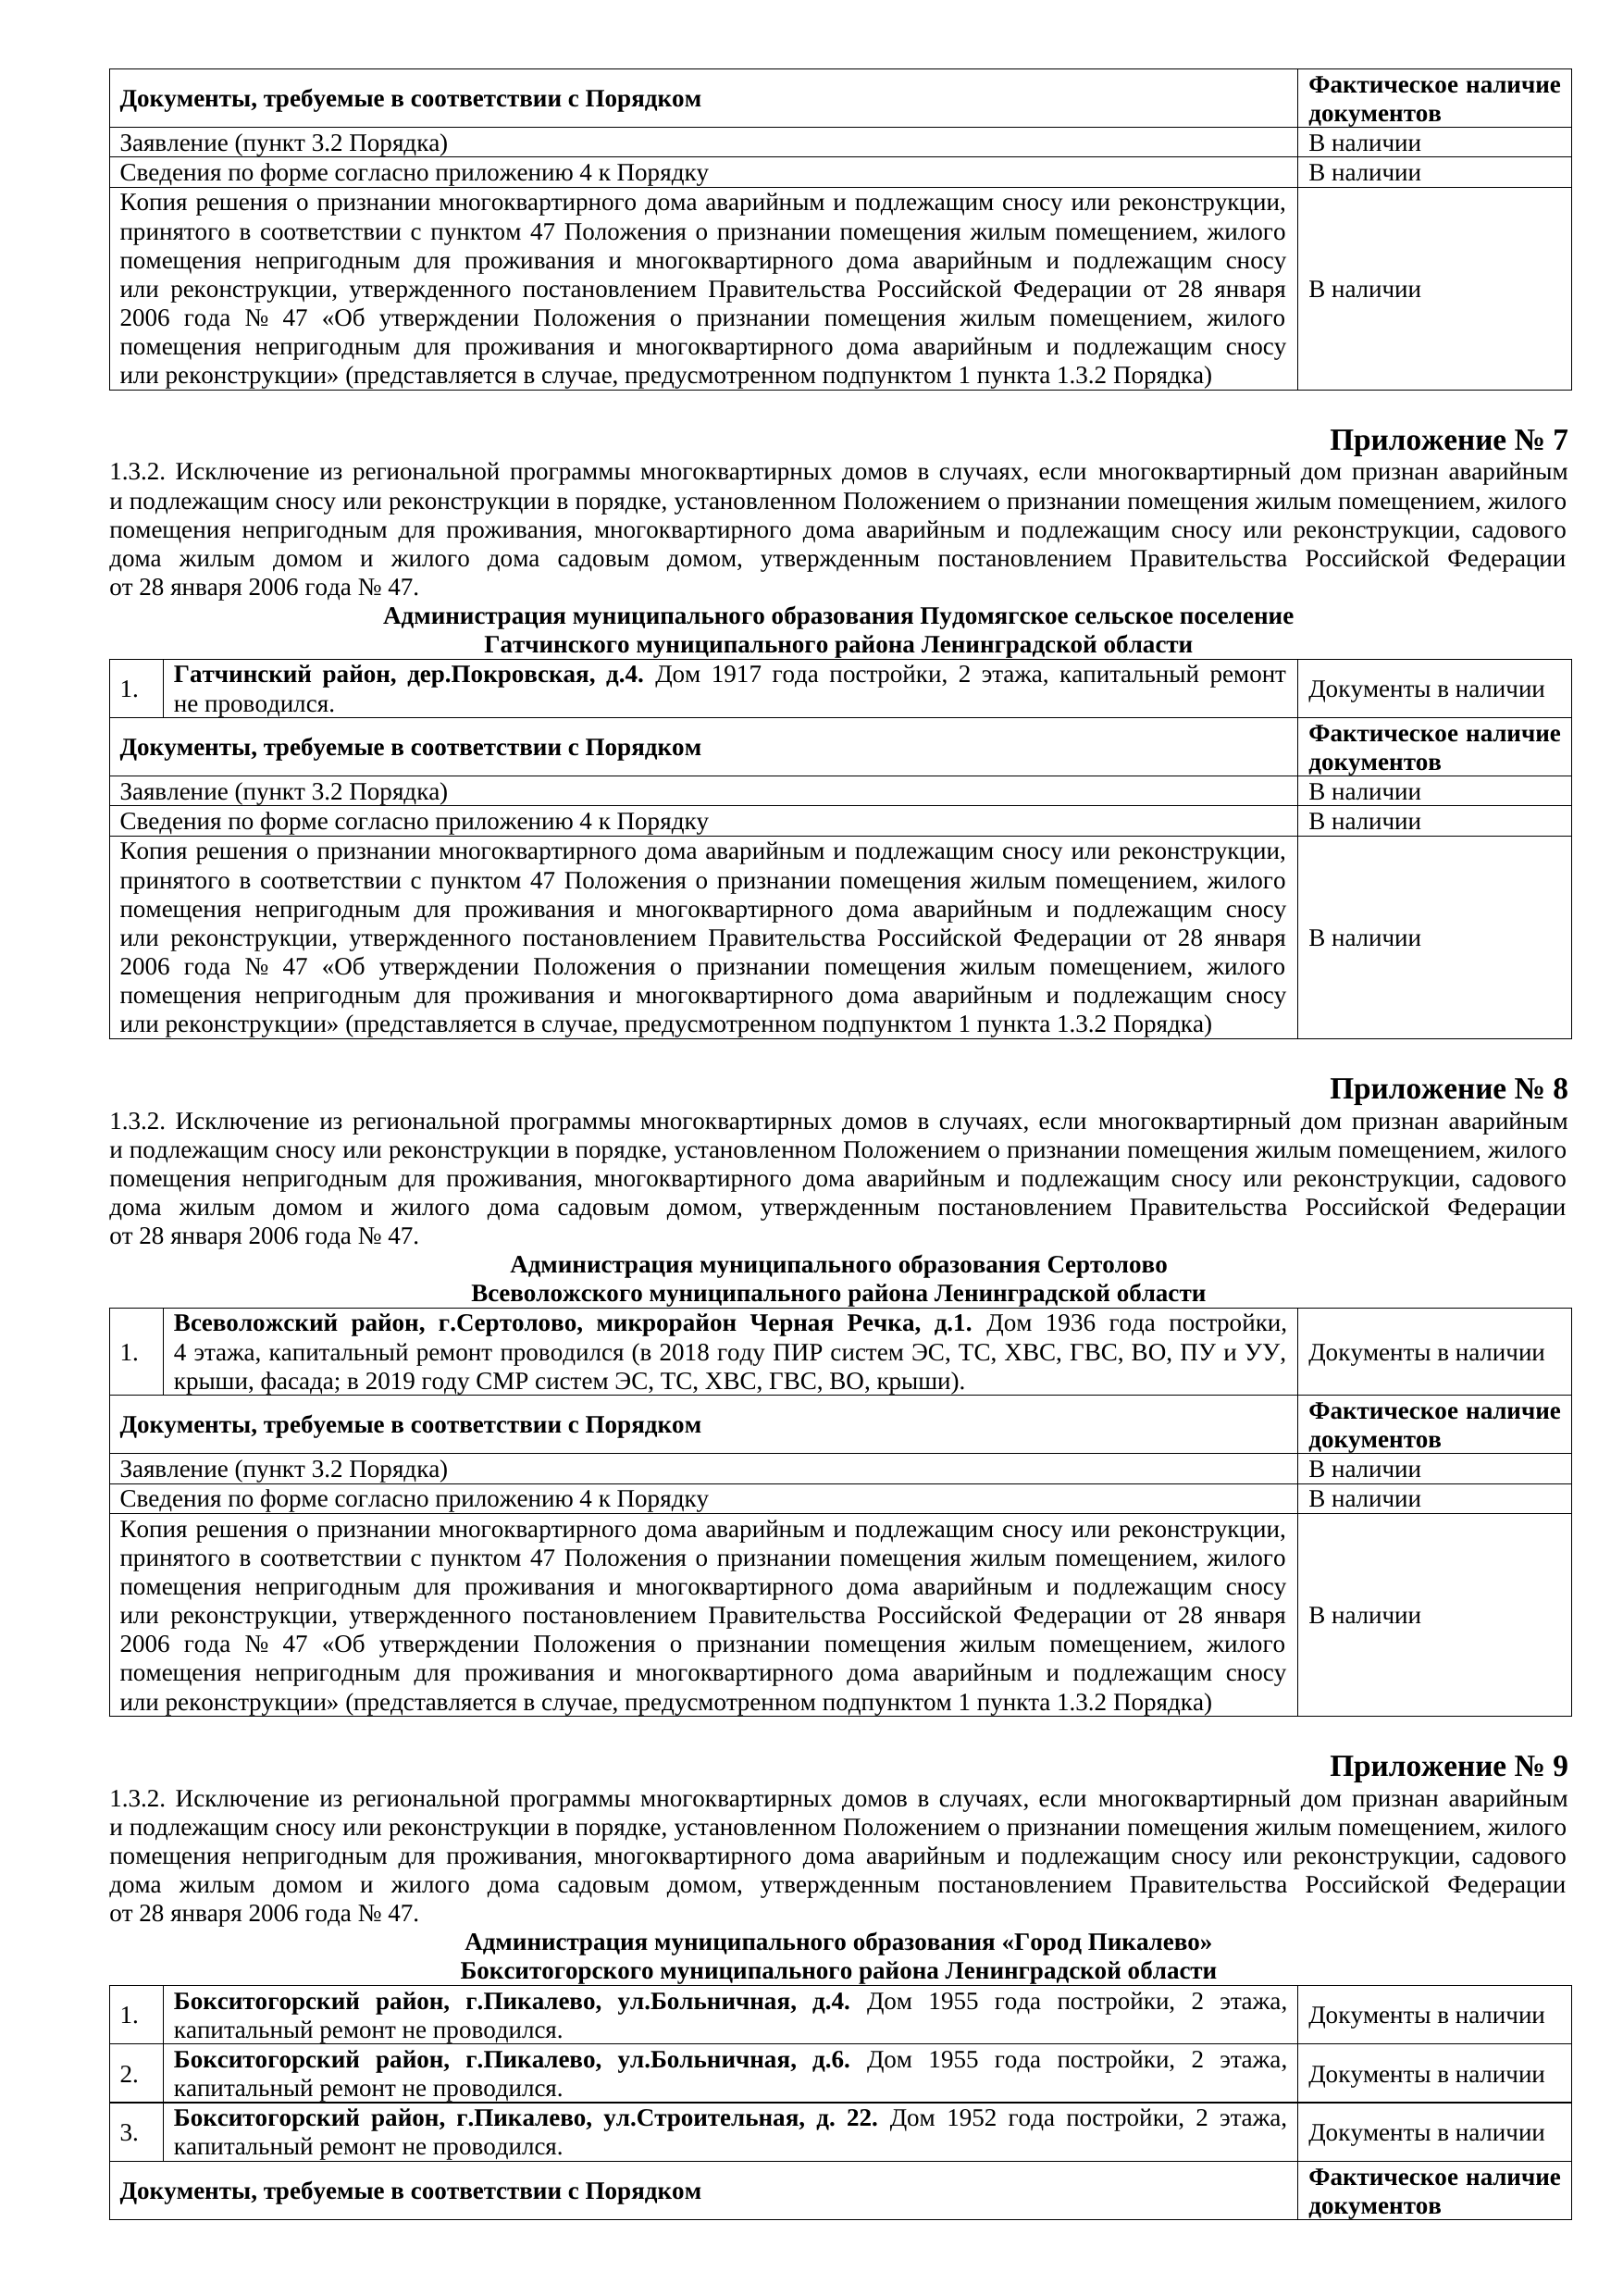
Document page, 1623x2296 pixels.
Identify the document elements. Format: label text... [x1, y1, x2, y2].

text Приложение № 7 [109, 421, 1568, 456]
table_cell Фактическое наличие документов [1298, 2162, 1571, 2219]
table_header 1. [110, 660, 163, 717]
table_cell В наличии [1298, 188, 1571, 390]
table_cell В наличии [1298, 128, 1571, 156]
text Всеволожского муниципального района Ленинградской области [109, 1278, 1568, 1308]
table_cell Заявление (пункт 3.2 Порядка) [110, 128, 1297, 156]
table_cell В наличии [1298, 776, 1571, 805]
table_header Документы в наличии [1298, 1309, 1571, 1395]
table_cell Документы, требуемые в соответствии с Порядком [110, 1396, 1297, 1453]
table_cell Бокситогорский район, г.Пикалево, ул.Больничная, д.6. Дом 1955 года постройки, 2 этажа, капитальный ремонт не проводился. [164, 2044, 1297, 2102]
table_cell Сведения по форме согласно приложению 4 к Порядку [110, 157, 1297, 187]
table_header Гатчинский район, дер.Покровская, д.4. Дом 1917 года постройки, 2 этажа, капитальный ремонт не проводился. [164, 660, 1297, 717]
table_header Бокситогорский район, г.Пикалево, ул.Больничная, д.4. Дом 1955 года постройки, 2 этажа, капитальный ремонт не проводился. [164, 1986, 1297, 2043]
text Гатчинского муниципального района Ленинградской области [109, 629, 1568, 659]
table_cell 2. [110, 2044, 163, 2102]
table_cell Заявление (пункт 3.2 Порядка) [110, 776, 1297, 805]
table_cell Документы, требуемые в соответствии с Порядком [110, 718, 1297, 776]
table_cell Заявление (пункт 3.2 Порядка) [110, 1454, 1297, 1483]
table_cell В наличии [1298, 1454, 1571, 1483]
table_header Документы в наличии [1298, 1986, 1571, 2043]
table_cell Фактическое наличие документов [1298, 718, 1571, 776]
table_cell Сведения по форме согласно приложению 4 к Порядку [110, 1484, 1297, 1513]
text Бокситогорского муниципального района Ленинградской области [109, 1956, 1568, 1985]
text Приложение № 9 [109, 1747, 1568, 1783]
text Администрация муниципального образования Сертолово [109, 1249, 1568, 1278]
table_cell В наличии [1298, 806, 1571, 836]
table_header Всеволожский район, г.Сертолово, микрорайон Черная Речка, д.1. Дом 1936 года постройки, 4 этажа, капитальный ремонт проводился (в 2018 году ПИР систем ЭС, ТС, ХВС, ГВС, ВО, ПУ и УУ, крыши, фасада; в 2019 году СМР систем ЭС, ТС, ХВС, ГВС, ВО, крыши). [164, 1309, 1297, 1395]
text Администрация муниципального образования «Город Пикалево» [109, 1927, 1568, 1956]
table_cell Сведения по форме согласно приложению 4 к Порядку [110, 806, 1297, 836]
table_header 1. [110, 1986, 163, 2043]
text Приложение № 8 [109, 1070, 1568, 1105]
text Администрация муниципального образования Пудомягское сельское поселение [109, 601, 1568, 629]
table_cell Фактическое наличие документов [1298, 69, 1571, 127]
table_cell В наличии [1298, 157, 1571, 187]
table_cell Документы, требуемые в соответствии с Порядком [110, 69, 1297, 127]
table_cell В наличии [1298, 837, 1571, 1038]
table_header 1. [110, 1309, 163, 1395]
table_cell Документы в наличии [1298, 2044, 1571, 2102]
table_cell В наличии [1298, 1514, 1571, 1716]
table_cell Фактическое наличие документов [1298, 1396, 1571, 1453]
table_cell В наличии [1298, 1484, 1571, 1513]
table_cell Документы в наличии [1298, 2104, 1571, 2161]
table_cell 3. [110, 2104, 163, 2161]
table_cell Бокситогорский район, г.Пикалево, ул.Строительная, д. 22. Дом 1952 года постройки, 2 этажа, капитальный ремонт не проводился. [164, 2104, 1297, 2161]
table_header Документы в наличии [1298, 660, 1571, 717]
table_cell Документы, требуемые в соответствии с Порядком [110, 2162, 1297, 2219]
